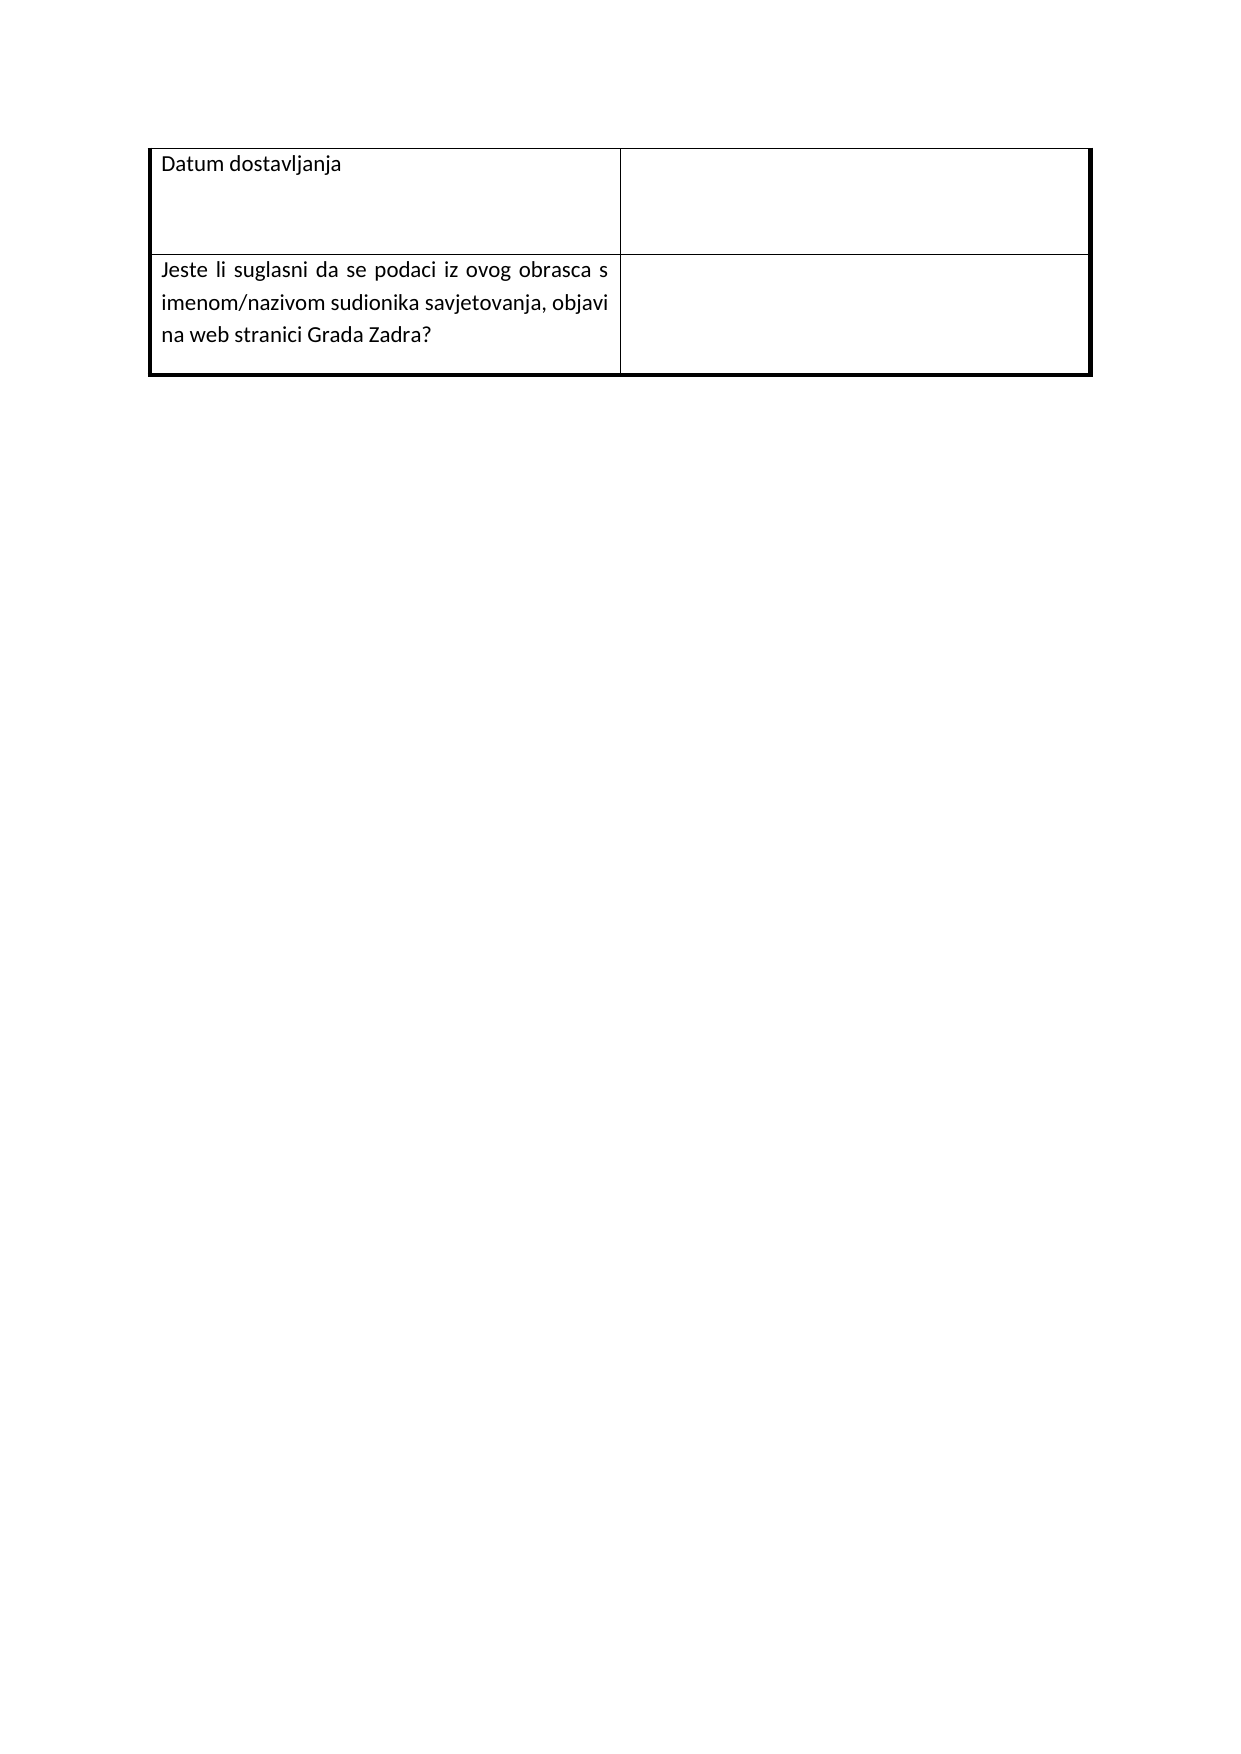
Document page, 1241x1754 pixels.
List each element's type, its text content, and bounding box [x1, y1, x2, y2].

table_cell [621, 255, 1088, 372]
table_cell Jeste li suglasni da se podaci iz ovog obrasca s imenom/nazivom sudionika savjetovanja, objavi na web stranici Grada Zadra? [152, 255, 620, 372]
table_cell [621, 149, 1088, 254]
table_cell Datum dostavljanja [152, 149, 620, 254]
